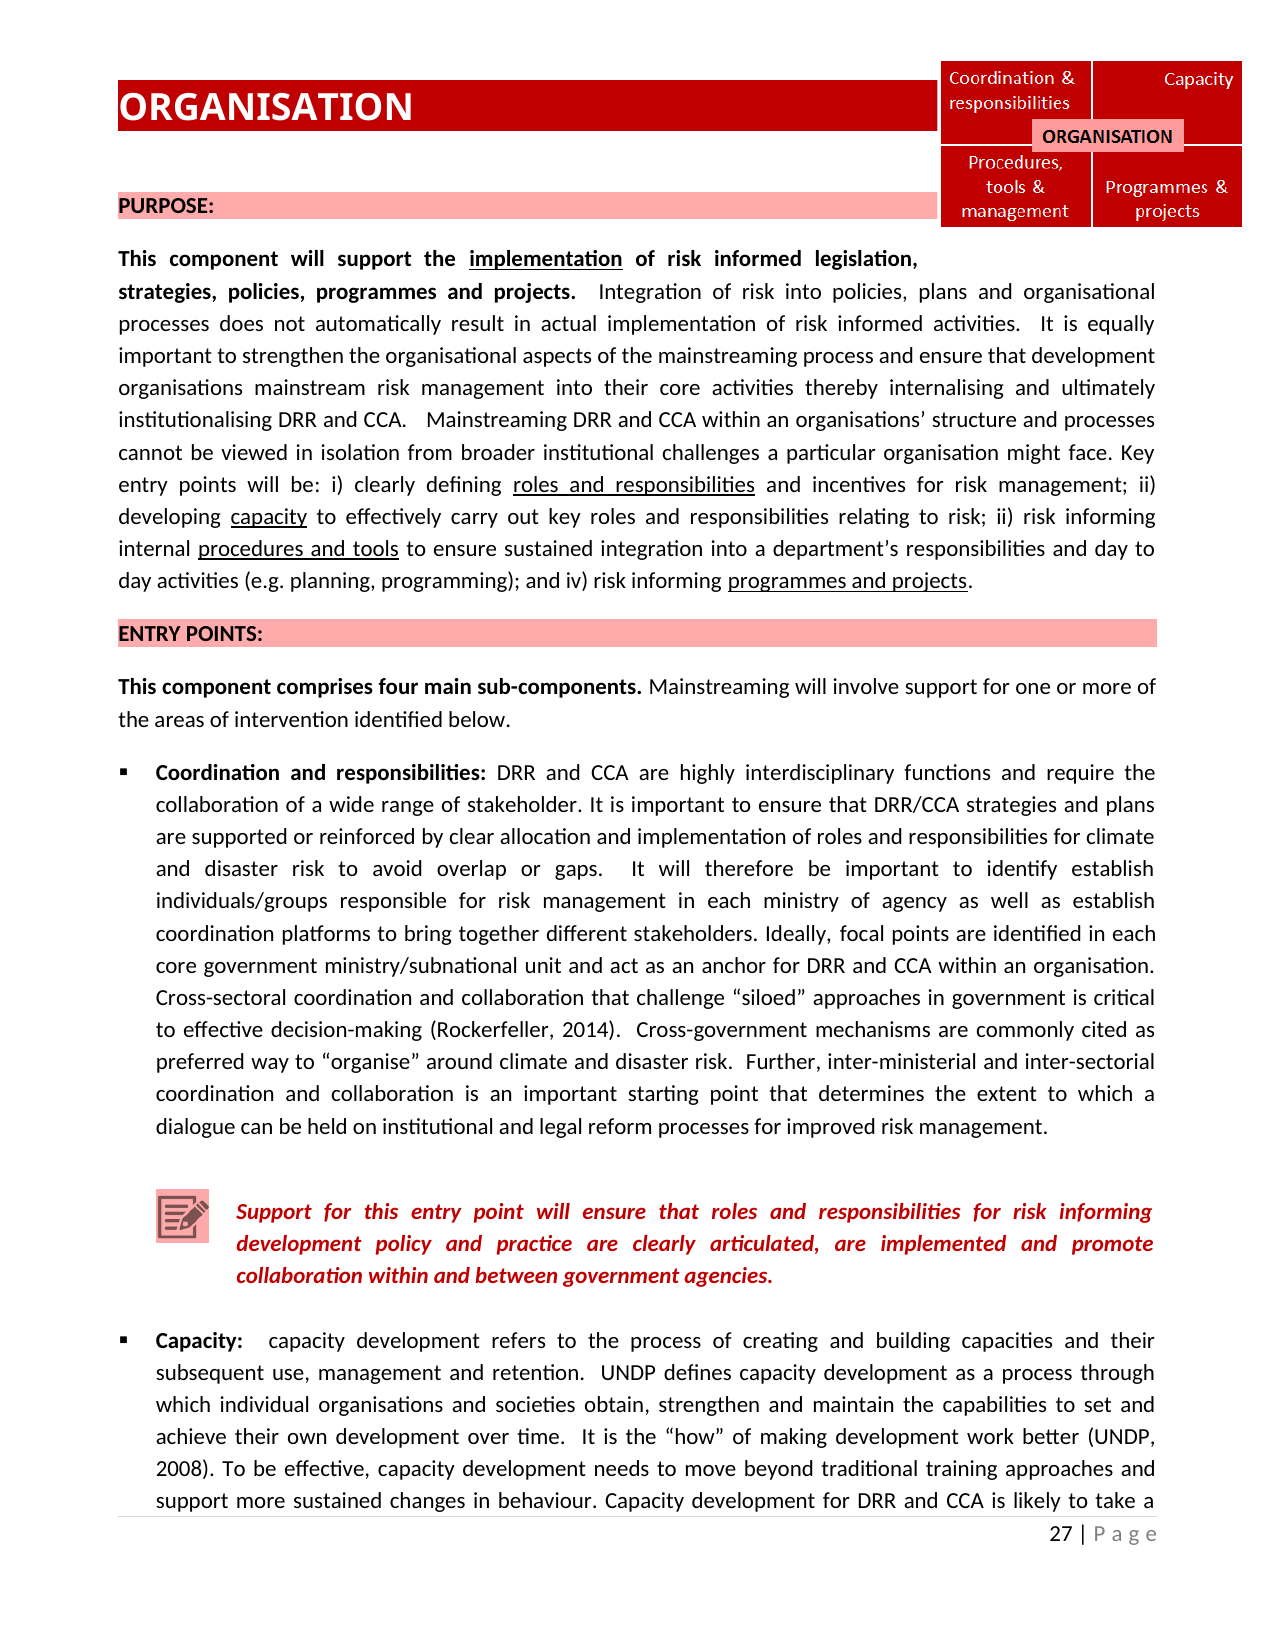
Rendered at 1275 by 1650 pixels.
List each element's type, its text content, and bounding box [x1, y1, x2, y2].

picture [936, 59, 1243, 231]
text ENTRY POINTS: [118, 619, 1157, 647]
text Support for this entry point will ensure that roles and responsibilities for risk informing development policy and practice are clearly articulated, are implemented and promote collaboration within and between government agencies. [236, 1197, 1157, 1289]
subtitle ORGANISATION [118, 80, 936, 131]
text PURPOSE: [118, 192, 936, 219]
text This component will support the implementation of risk informed legislation, strategies, policies, programmes and projects. Integration of risk into policies, plans and organisational processes does not automatically result in actual implementation of risk informed activities. It is equally important to strengthen the organisational aspects of the mainstreaming process and ensure that development organisations mainstream risk management into their core activities thereby internalising and ultimately institutionalising DRR and CCA. Mainstreaming DRR and CCA within an organisations’ structure and processes cannot be viewed in isolation from broader institutional challenges a particular organisation might face. Key entry points will be: i) clearly defining roles and responsibilities and incentives for risk management; ii) developing capacity to effectively carry out key roles and responsibilities relating to risk; ii) risk informing internal procedures and tools to ensure sustained integration into a department’s responsibilities and day to day activities (e.g. planning, programming); and iv) risk informing programmes and projects. [118, 244, 1157, 594]
text This component comprises four main sub-components. Mainstreaming will involve support for one or more of the areas of intervention identified below. [118, 672, 1157, 733]
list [118, 1326, 1157, 1515]
list Coordination and responsibilities: DRR and CCA are highly interdisciplinary functions and require the collaboration of a wide range of stakeholder. It is important to ensure that DRR/CCA strategies and plans are supported or reinforced by clear allocation and implementation of roles and responsibilities for climate and disaster risk to avoid overlap or gaps. It will therefore be important to identify establish individuals/groups responsible for risk management in each ministry of agency as well as establish coordination platforms to bring together different stakeholders. Ideally, focal points are identified in each core government ministry/subnational unit and act as an anchor for DRR and CCA within an organisation. Cross-sectoral coordination and collaboration that challenge “siloed” approaches in government is critical to effective decision-making (Rockerfeller, 2014). Cross-government mechanisms are commonly cited as preferred way to “organise” around climate and disaster risk. Further, inter-ministerial and inter-sectorial coordination and collaboration is an important starting point that determines the extent to which a dialogue can be held on institutional and legal reform processes for improved risk management. [118, 758, 1157, 1140]
